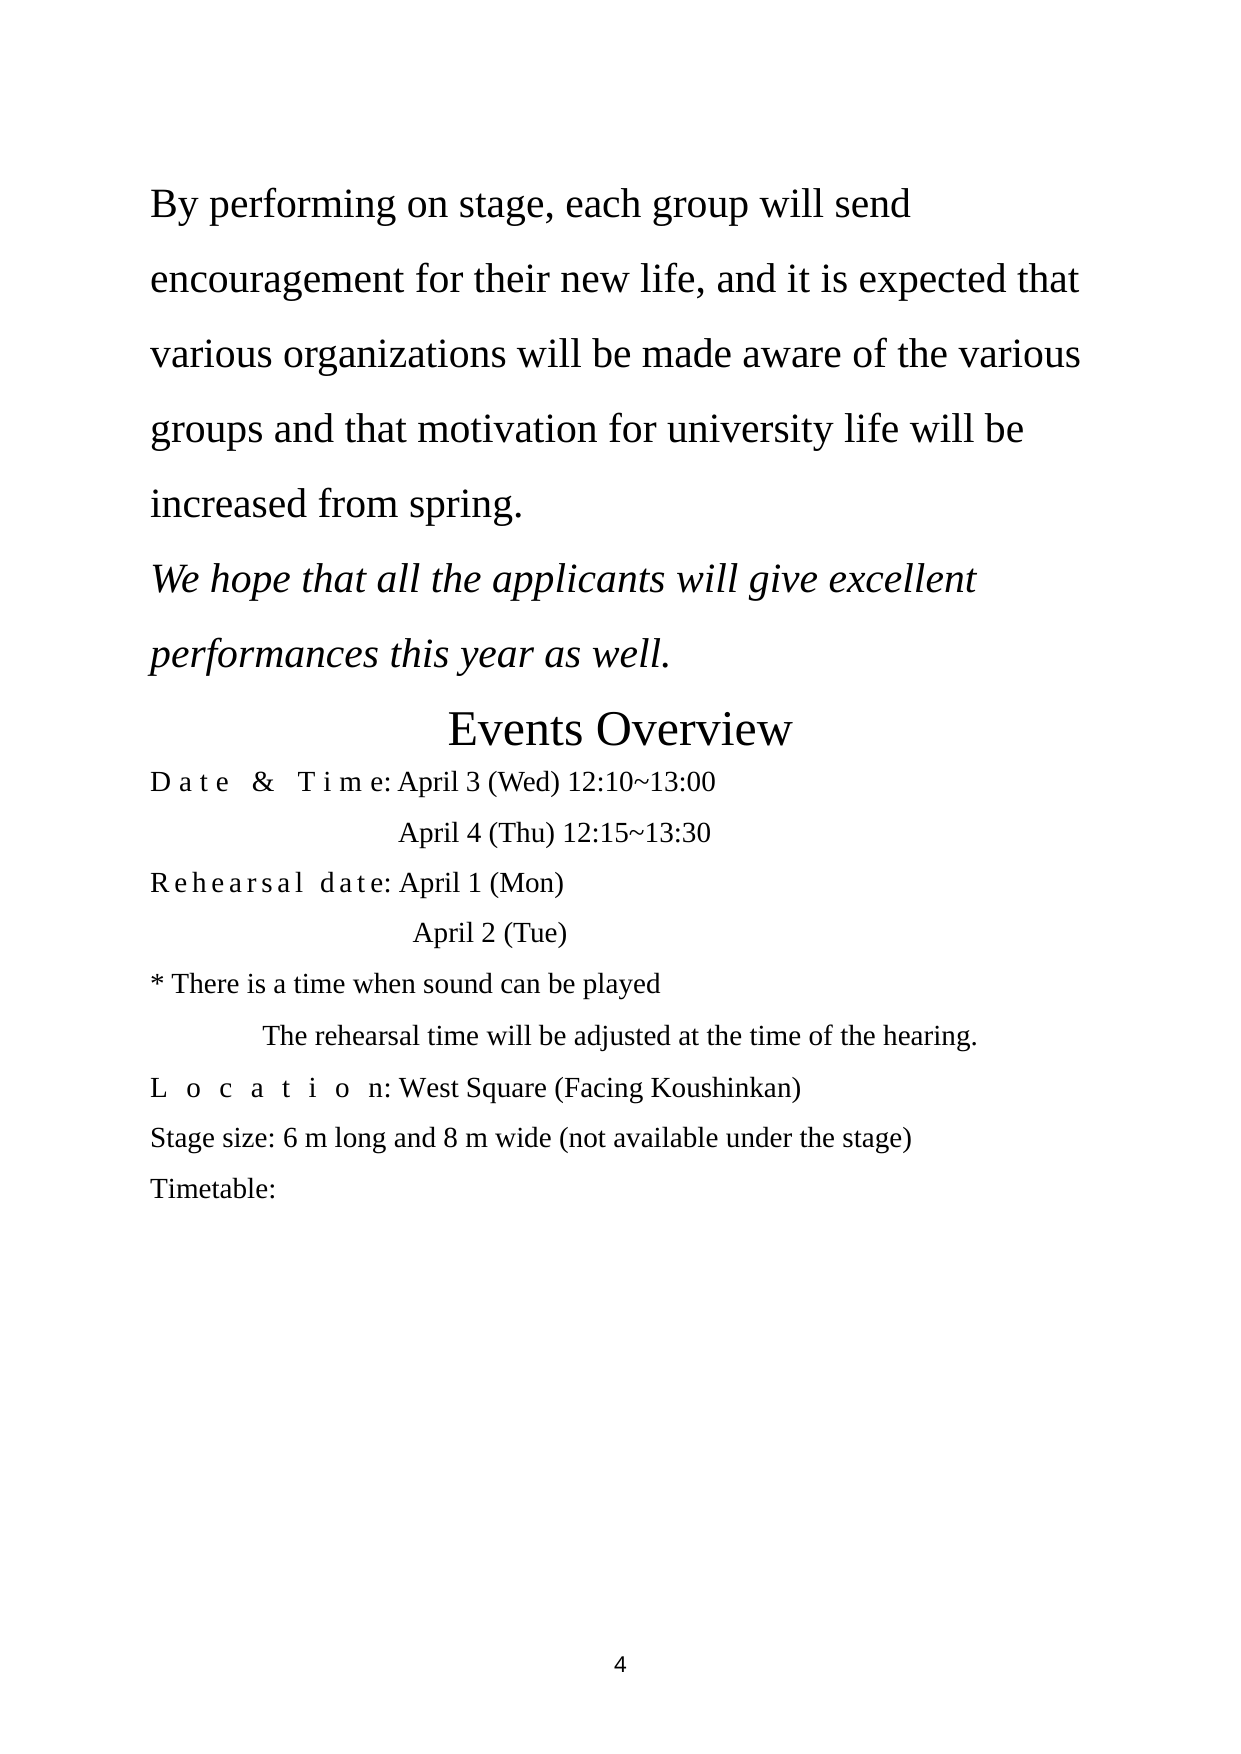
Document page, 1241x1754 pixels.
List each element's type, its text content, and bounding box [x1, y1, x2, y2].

text Timetable: [150, 1171, 1090, 1204]
text Events Overview [150, 689, 1090, 764]
text Location: West Square (Facing Koushinkan) [150, 1070, 1090, 1104]
text Date & Time: April 3 (Wed) 12:10~13:00 [150, 764, 1090, 798]
text The rehearsal time will be adjusted at the time of the hearing. [150, 1016, 1090, 1053]
text April 4 (Thu) 12:15~13:30 [150, 815, 1090, 848]
text By performing on stage, each group will send encouragement for their new life, and it is expected that various organizations will be made aware of the various groups and that motivation for university life will be increased from spring. [150, 164, 1090, 539]
text April 2 (Tue) [150, 915, 1090, 949]
text * There is a time when sound can be played [150, 966, 1090, 999]
text Stage size: 6 m long and 8 m wide (not available under the stage) [150, 1121, 1090, 1154]
text Rehearsal date: April 1 (Mon) [150, 865, 1090, 899]
text We hope that all the applicants will give excellent performances this year as well. [150, 539, 1090, 689]
